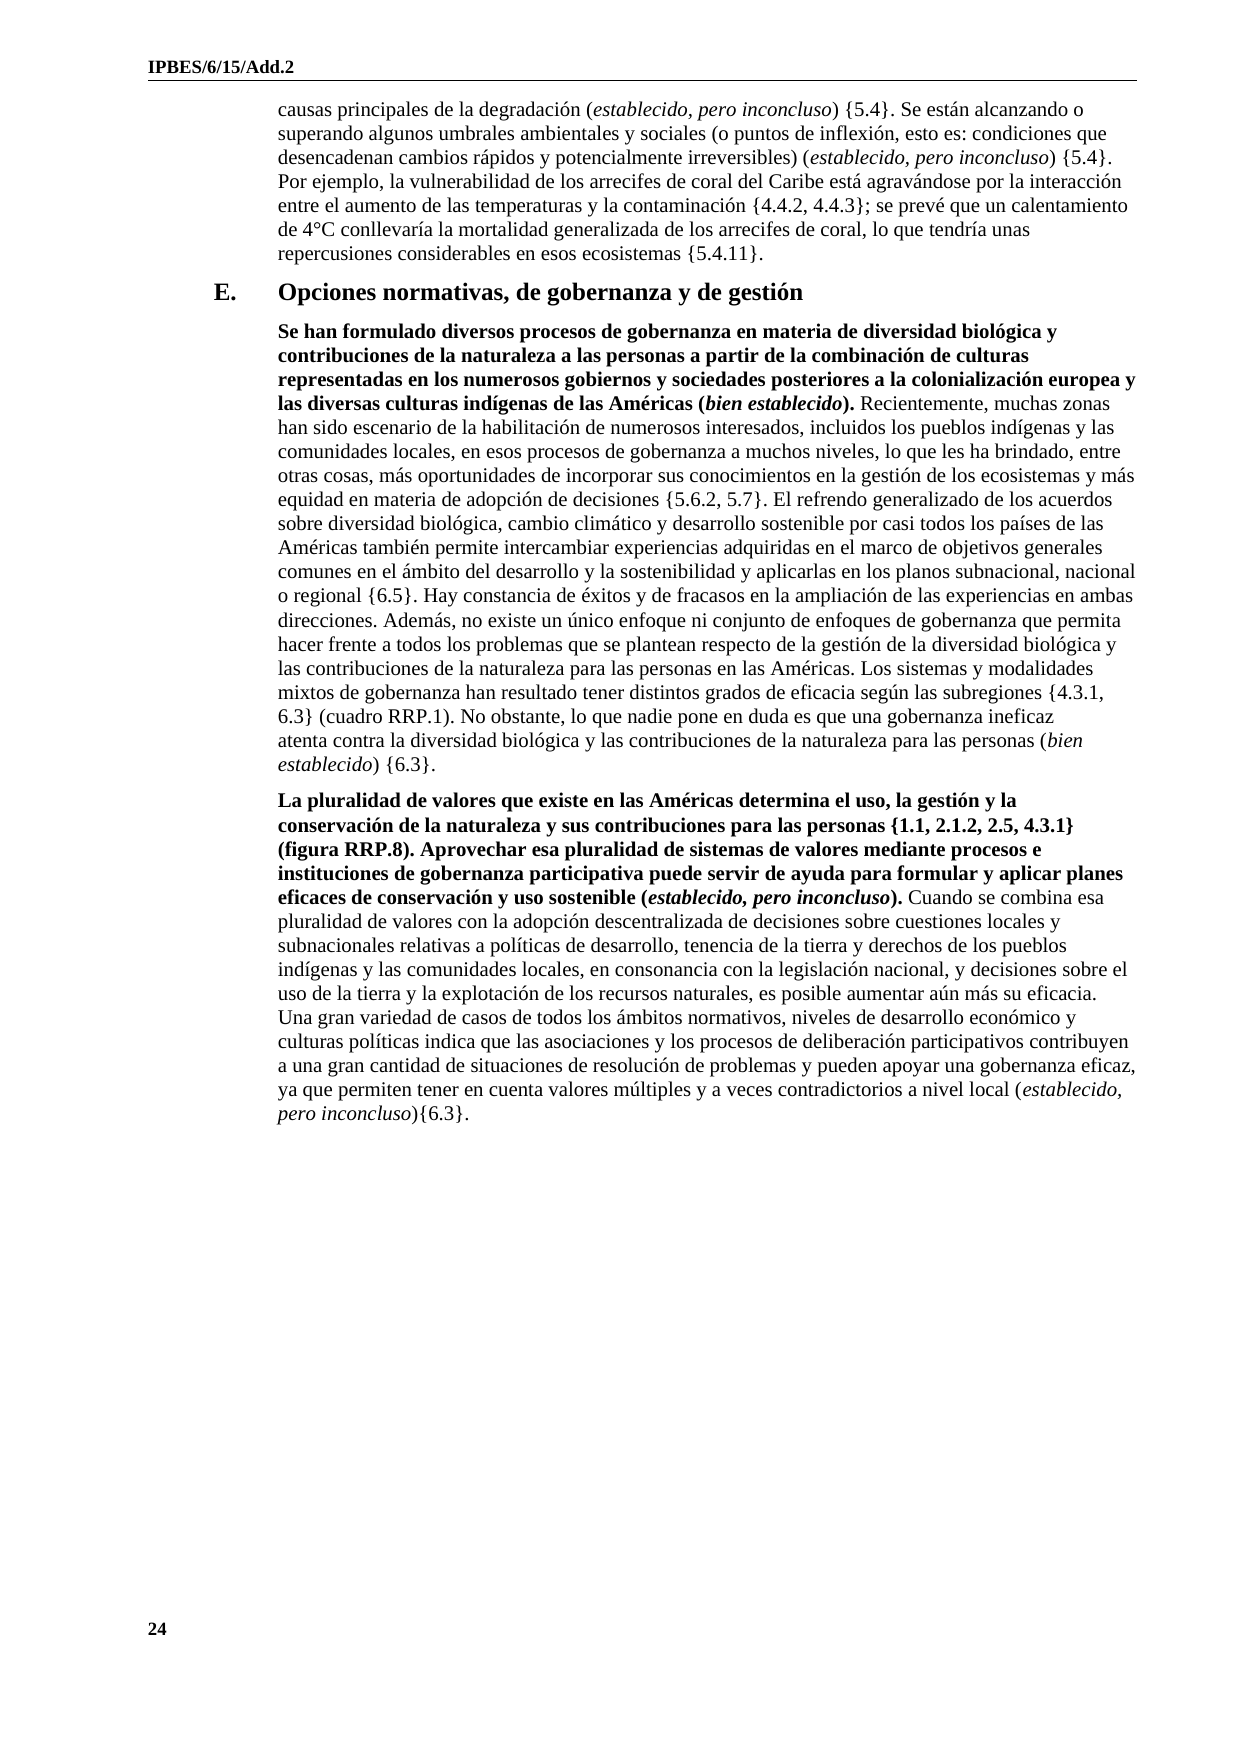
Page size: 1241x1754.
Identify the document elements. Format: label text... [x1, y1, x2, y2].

text La pluralidad de valores que existe en las Américas determina el uso, la gestión y la conservación de la naturaleza y sus contribuciones para las personas {1.1, 2.1.2, 2.5, 4.3.1} (figura RRP.8). Aprovechar esa pluralidad de sistemas de valores mediante procesos e instituciones de gobernanza participativa puede servir de ayuda para formular y aplicar planes eficaces de conservación y uso sostenible (establecido, pero inconcluso). Cuando se combina esa pluralidad de valores con la adopción descentralizada de decisiones sobre cuestiones locales y subnacionales relativas a políticas de desarrollo, tenencia de la tierra y derechos de los pueblos indígenas y las comunidades locales, en consonancia con la legislación nacional, y decisiones sobre el uso de la tierra y la explotación de los recursos naturales, es posible aumentar aún más su eficacia. Una gran variedad de casos de todos los ámbitos normativos, niveles de desarrollo económico y culturas políticas indica que las asociaciones y los procesos de deliberación participativos contribuyen a una gran cantidad de situaciones de resolución de problemas y pueden apoyar una gobernanza eficaz, ya que permiten tener en cuenta valores múltiples y a veces contradictorios a nivel local (establecido, pero inconcluso){6.3}. [278, 788, 1137, 1125]
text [278, 97, 1137, 265]
text E. Opciones normativas, de gobernanza y de gestión [148, 277, 1107, 306]
text Se han formulado diversos procesos de gobernanza en materia de diversidad biológica y contribuciones de la naturaleza a las personas a partir de la combinación de culturas representadas en los numerosos gobiernos y sociedades posteriores a la colonialización europea y las diversas culturas indígenas de las Américas (bien establecido). Recientemente, muchas zonas han sido escenario de la habilitación de numerosos interesados, incluidos los pueblos indígenas y las comunidades locales, en esos procesos de gobernanza a muchos niveles, lo que les ha brindado, entre otras cosas, más oportunidades de incorporar sus conocimientos en la gestión de los ecosistemas y más equidad en materia de adopción de decisiones {5.6.2, 5.7}. El refrendo generalizado de los acuerdos sobre diversidad biológica, cambio climático y desarrollo sostenible por casi todos los países de las Américas también permite intercambiar experiencias adquiridas en el marco de objetivos generales comunes en el ámbito del desarrollo y la sostenibilidad y aplicarlas en los planos subnacional, nacional o regional {6.5}. Hay constancia de éxitos y de fracasos en la ampliación de las experiencias en ambas direcciones. Además, no existe un único enfoque ni conjunto de enfoques de gobernanza que permita hacer frente a todos los problemas que se plantean respecto de la gestión de la diversidad biológica y las contribuciones de la naturaleza para las personas en las Américas. Los sistemas y modalidades mixtos de gobernanza han resultado tener distintos grados de eficacia según las subregiones {4.3.1, 6.3} (cuadro RRP.1). No obstante, lo que nadie pone en duda es que una gobernanza ineficaz atenta contra la diversidad biológica y las contribuciones de la naturaleza para las personas (bien establecido) {6.3}. [278, 319, 1137, 776]
